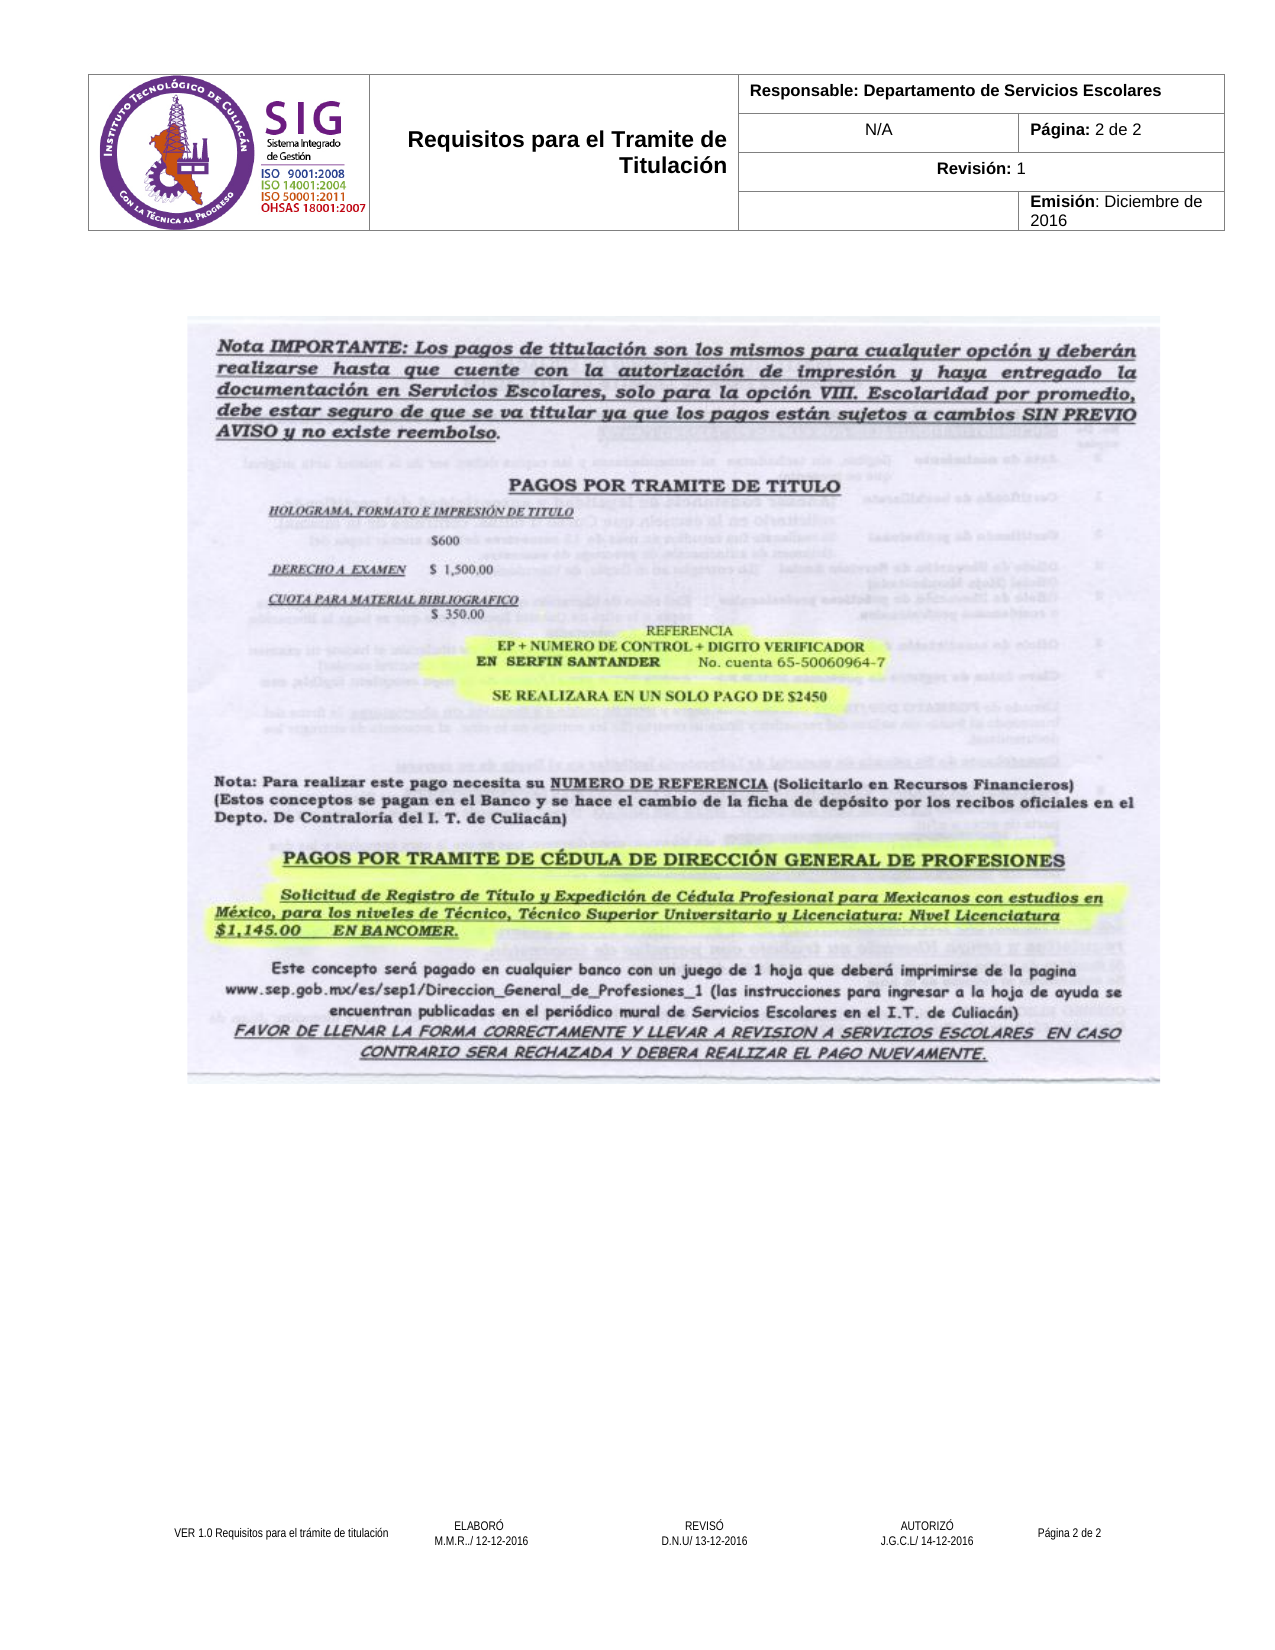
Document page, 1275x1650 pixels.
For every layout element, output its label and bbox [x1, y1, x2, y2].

picture [99, 75, 366, 230]
picture [187, 316, 1160, 1084]
